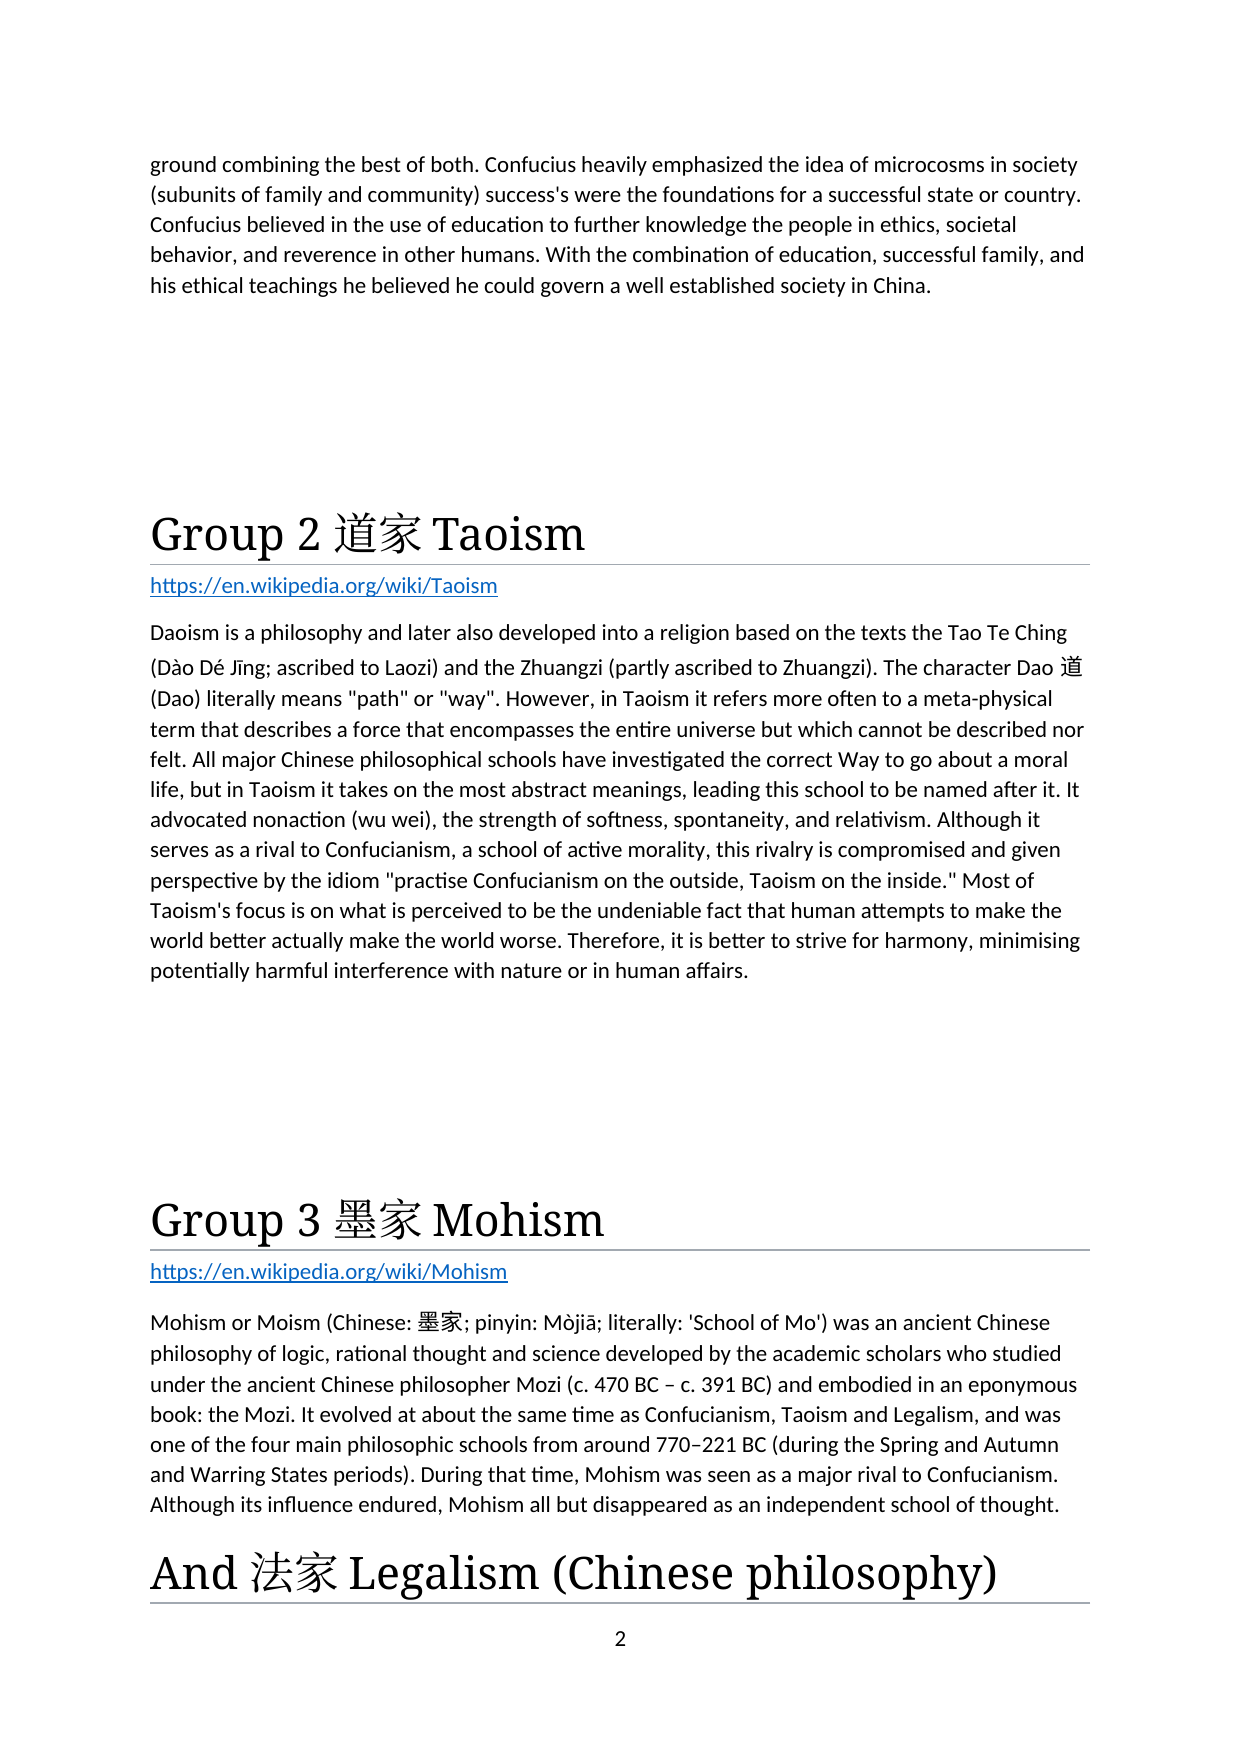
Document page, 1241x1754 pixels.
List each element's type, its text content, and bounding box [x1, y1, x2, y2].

text Daoism is a philosophy and later also developed into a religion based on the texts the Tao Te Ching (Dào Dé Jīng; ascribed to Laozi) and the Zhuangzi (partly ascribed to Zhuangzi). The character Dao 道 (Dao) literally means "path" or "way". However, in Taoism it refers more often to a meta-physical term that describes a force that encompasses the entire universe but which cannot be described nor felt. All major Chinese philosophical schools have investigated the correct Way to go about a moral life, but in Taoism it takes on the most abstract meanings, leading this school to be named after it. It advocated nonaction (wu wei), the strength of softness, spontaneity, and relativism. Although it serves as a rival to Confucianism, a school of active morality, this rivalry is compromised and given perspective by the idiom "practise Confucianism on the outside, Taoism on the inside." Most of Taoism's focus is on what is perceived to be the undeniable fact that human attempts to make the world better actually make the world worse. Therefore, it is better to strive for harmony, minimising potentially harmful interference with nature or in human affairs. [150, 618, 1090, 984]
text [150, 150, 1090, 299]
text Group 2 道家Taoism [150, 499, 1090, 564]
text Mohism or Moism (Chinese: 墨家; pinyin: Mòjiā; literally: 'School of Mo') was an ancient Chinese philosophy of logic, rational thought and science developed by the academic scholars who studied under the ancient Chinese philosopher Mozi (c. 470 BC – c. 391 BC) and embodied in an eponymous book: the Mozi. It evolved at about the same time as Confucianism, Taoism and Legalism, and was one of the four main philosophic schools from around 770–221 BC (during the Spring and Autumn and Warring States periods). During that time, Mohism was seen as a major rival to Confucianism. Although its influence endured, Mohism all but disappeared as an independent school of thought. [150, 1304, 1090, 1519]
text Group 3 墨家Mohism [150, 1185, 1090, 1249]
text And 法家Legalism (Chinese philosophy) [150, 1537, 1090, 1602]
text https://en.wikipedia.org/wiki/Mohism [150, 1257, 1090, 1285]
text https://en.wikipedia.org/wiki/Taoism [150, 572, 1090, 600]
